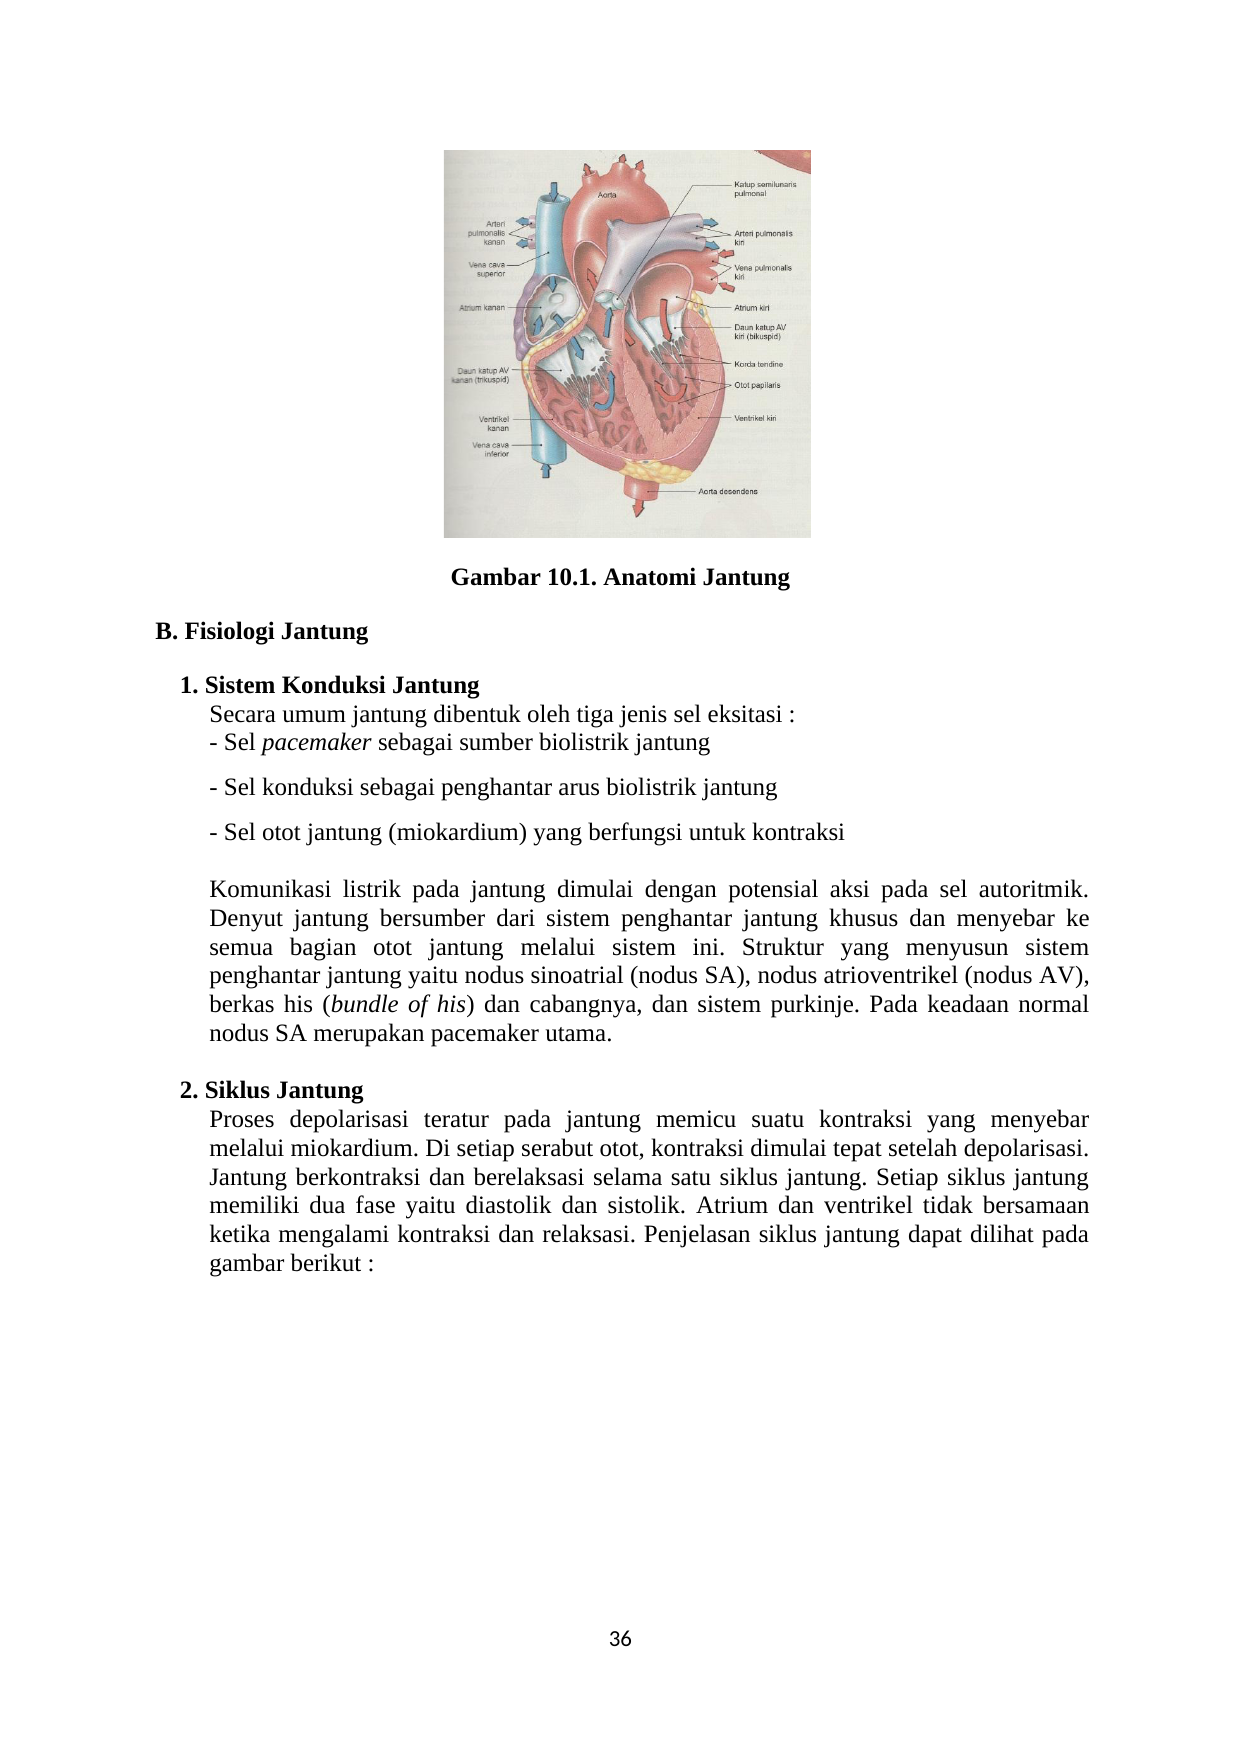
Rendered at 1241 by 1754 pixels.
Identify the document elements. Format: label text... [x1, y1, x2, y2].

text - Sel pacemaker sebagai sumber biolistrik jantung [209, 727, 1090, 756]
text 2. Siklus Jantung [150, 1076, 1090, 1104]
text - Sel konduksi sebagai penghantar arus biolistrik jantung [209, 772, 1090, 801]
text Komunikasi listrik pada jantung dimulai dengan potensial aksi pada sel autoritmik. Denyut jantung bersumber dari sistem penghantar jantung khusus dan menyebar ke semua bagian otot jantung melalui sistem ini. Struktur yang menyusun sistem penghantar jantung yaitu nodus sinoatrial (nodus SA), nodus atrioventrikel (nodus AV), berkas his (bundle of his) dan cabangnya, dan sistem purkinje. Pada keadaan normal nodus SA merupakan pacemaker utama. [209, 874, 1090, 1047]
text Gambar 10.1. Anatomi Jantung [150, 562, 1090, 591]
text B. Fisiologi Jantung [150, 616, 1090, 645]
text Secara umum jantung dibentuk oleh tiga jenis sel eksitasi : [150, 699, 1090, 727]
text 1. Sistem Konduksi Jantung [150, 670, 1090, 699]
text - Sel otot jantung (miokardium) yang berfungsi untuk kontraksi [209, 817, 1090, 846]
text Proses depolarisasi teratur pada jantung memicu suatu kontraksi yang menyebar melalui miokardium. Di setiap serabut otot, kontraksi dimulai tepat setelah depolarisasi. Jantung berkontraksi dan berelaksasi selama satu siklus jantung. Setiap siklus jantung memiliki dua fase yaitu diastolik dan sistolik. Atrium dan ventrikel tidak bersamaan ketika mengalami kontraksi dan relaksasi. Penjelasan siklus jantung dapat dilihat pada gambar berikut : [209, 1104, 1090, 1277]
